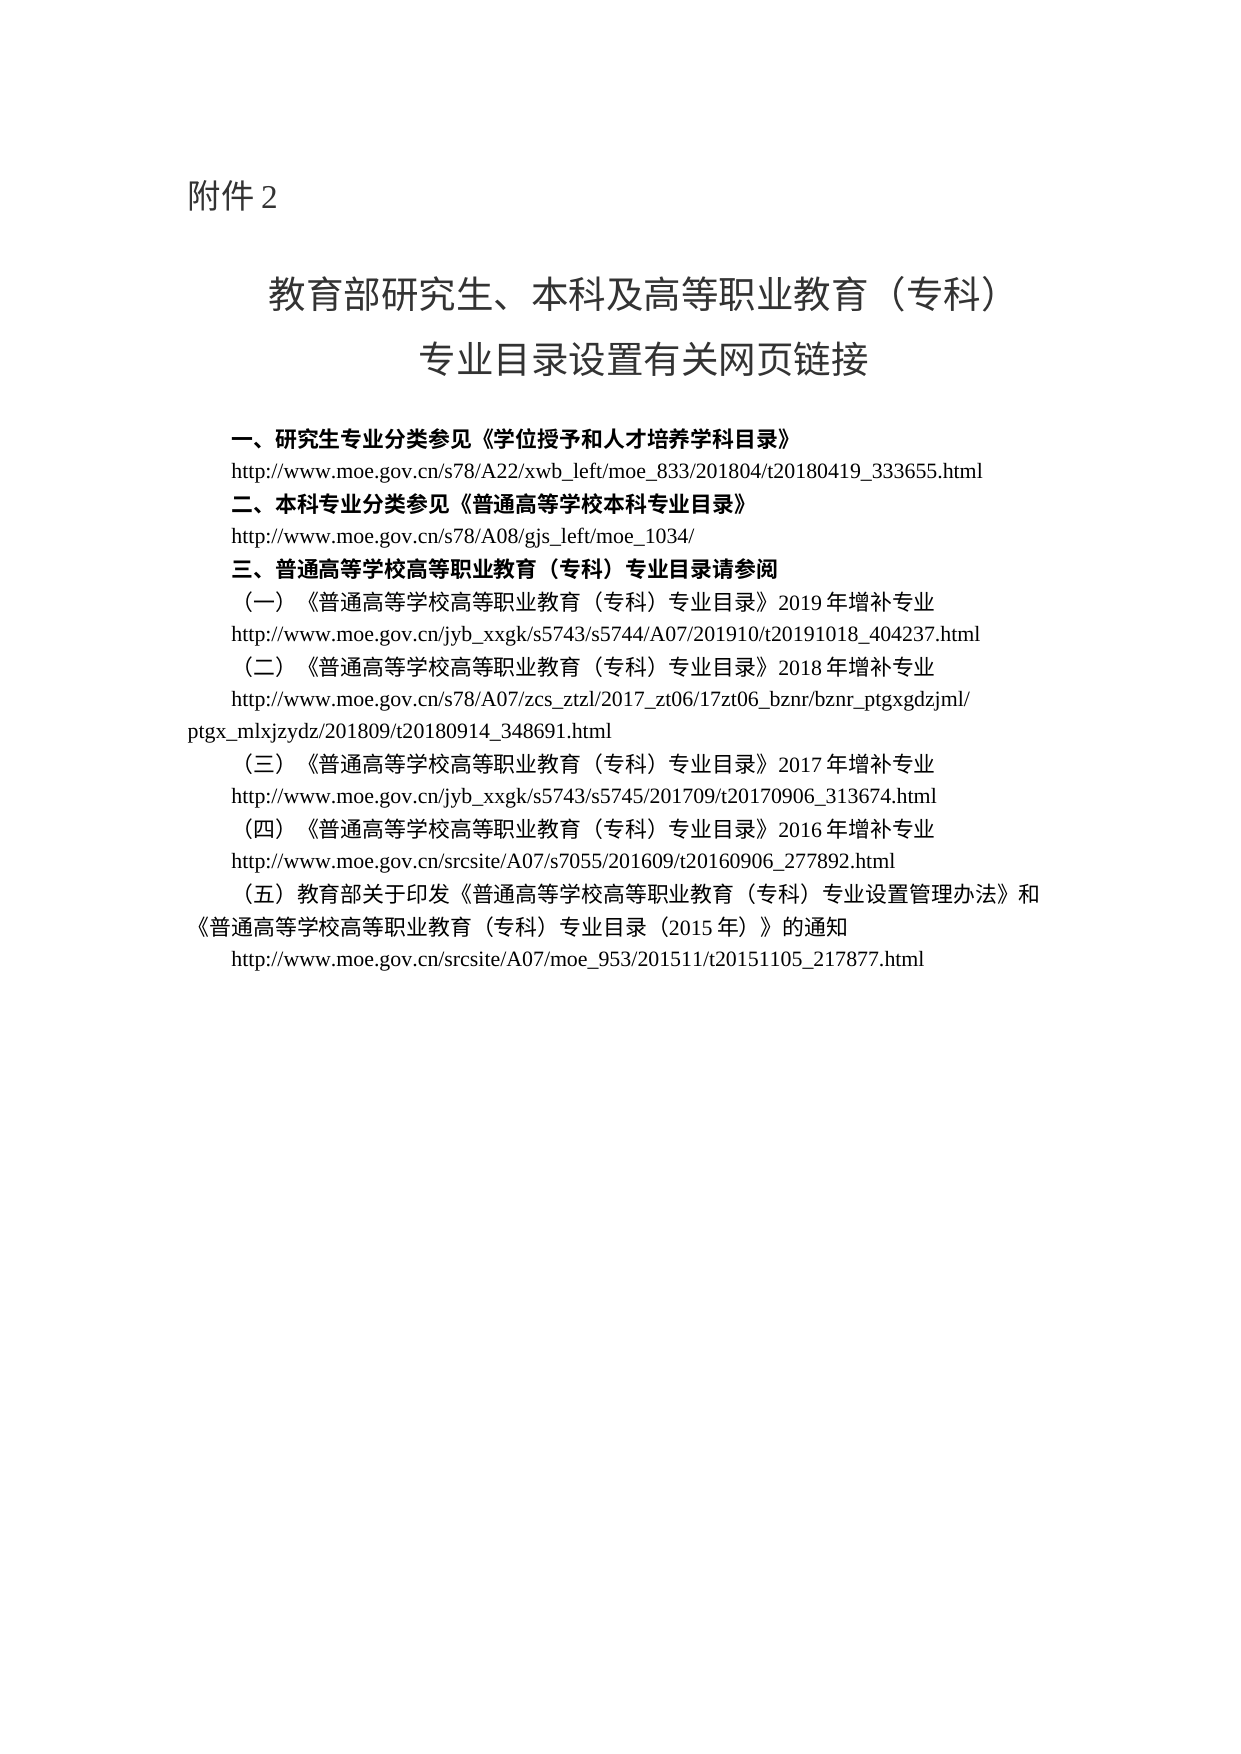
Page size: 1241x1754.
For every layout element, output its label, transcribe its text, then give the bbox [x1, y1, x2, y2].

subtitle 附件2 [187, 162, 1053, 227]
text 二、本科专业分类参见《普通高等学校本科专业目录》 [187, 487, 1053, 519]
text （四）《普通高等学校高等职业教育（专科）专业目录》2016年增补专业 [187, 812, 1053, 844]
text http://www.moe.gov.cn/srcsite/A07/s7055/201609/t20160906_277892.html [187, 844, 1053, 877]
subtitle 专业目录设置有关网页链接 [234, 324, 1053, 389]
text （二）《普通高等学校高等职业教育（专科）专业目录》2018年增补专业 [187, 649, 1053, 682]
text http://www.moe.gov.cn/jyb_xxgk/s5743/s5745/201709/t20170906_313674.html [187, 779, 1053, 812]
text http://www.moe.gov.cn/srcsite/A07/moe_953/201511/t20151105_217877.html [187, 942, 1053, 974]
text http://www.moe.gov.cn/s78/A08/gjs_left/moe_1034/ [187, 519, 1053, 552]
text 一、研究生专业分类参见《学位授予和人才培养学科目录》 [187, 422, 1053, 454]
text （一）《普通高等学校高等职业教育（专科）专业目录》2019年增补专业 [187, 584, 1053, 617]
text （五）教育部关于印发《普通高等学校高等职业教育（专科）专业设置管理办法》和《普通高等学校高等职业教育（专科）专业目录（2015年）》的通知 [187, 877, 1053, 942]
text http://www.moe.gov.cn/s78/A22/xwb_left/moe_833/201804/t20180419_333655.html [187, 454, 1053, 487]
text （三）《普通高等学校高等职业教育（专科）专业目录》2017年增补专业 [187, 747, 1053, 779]
text http://www.moe.gov.cn/jyb_xxgk/s5743/s5744/A07/201910/t20191018_404237.html [187, 617, 1053, 649]
text http://www.moe.gov.cn/s78/A07/zcs_ztzl/2017_zt06/17zt06_bznr/bznr_ptgxgdzjml/ptgx_mlxjzydz/201809/t20180914_348691.html [187, 682, 1053, 747]
subtitle 教育部研究生、本科及高等职业教育（专科） [234, 259, 1053, 324]
text 三、普通高等学校高等职业教育（专科）专业目录请参阅 [187, 552, 1053, 584]
